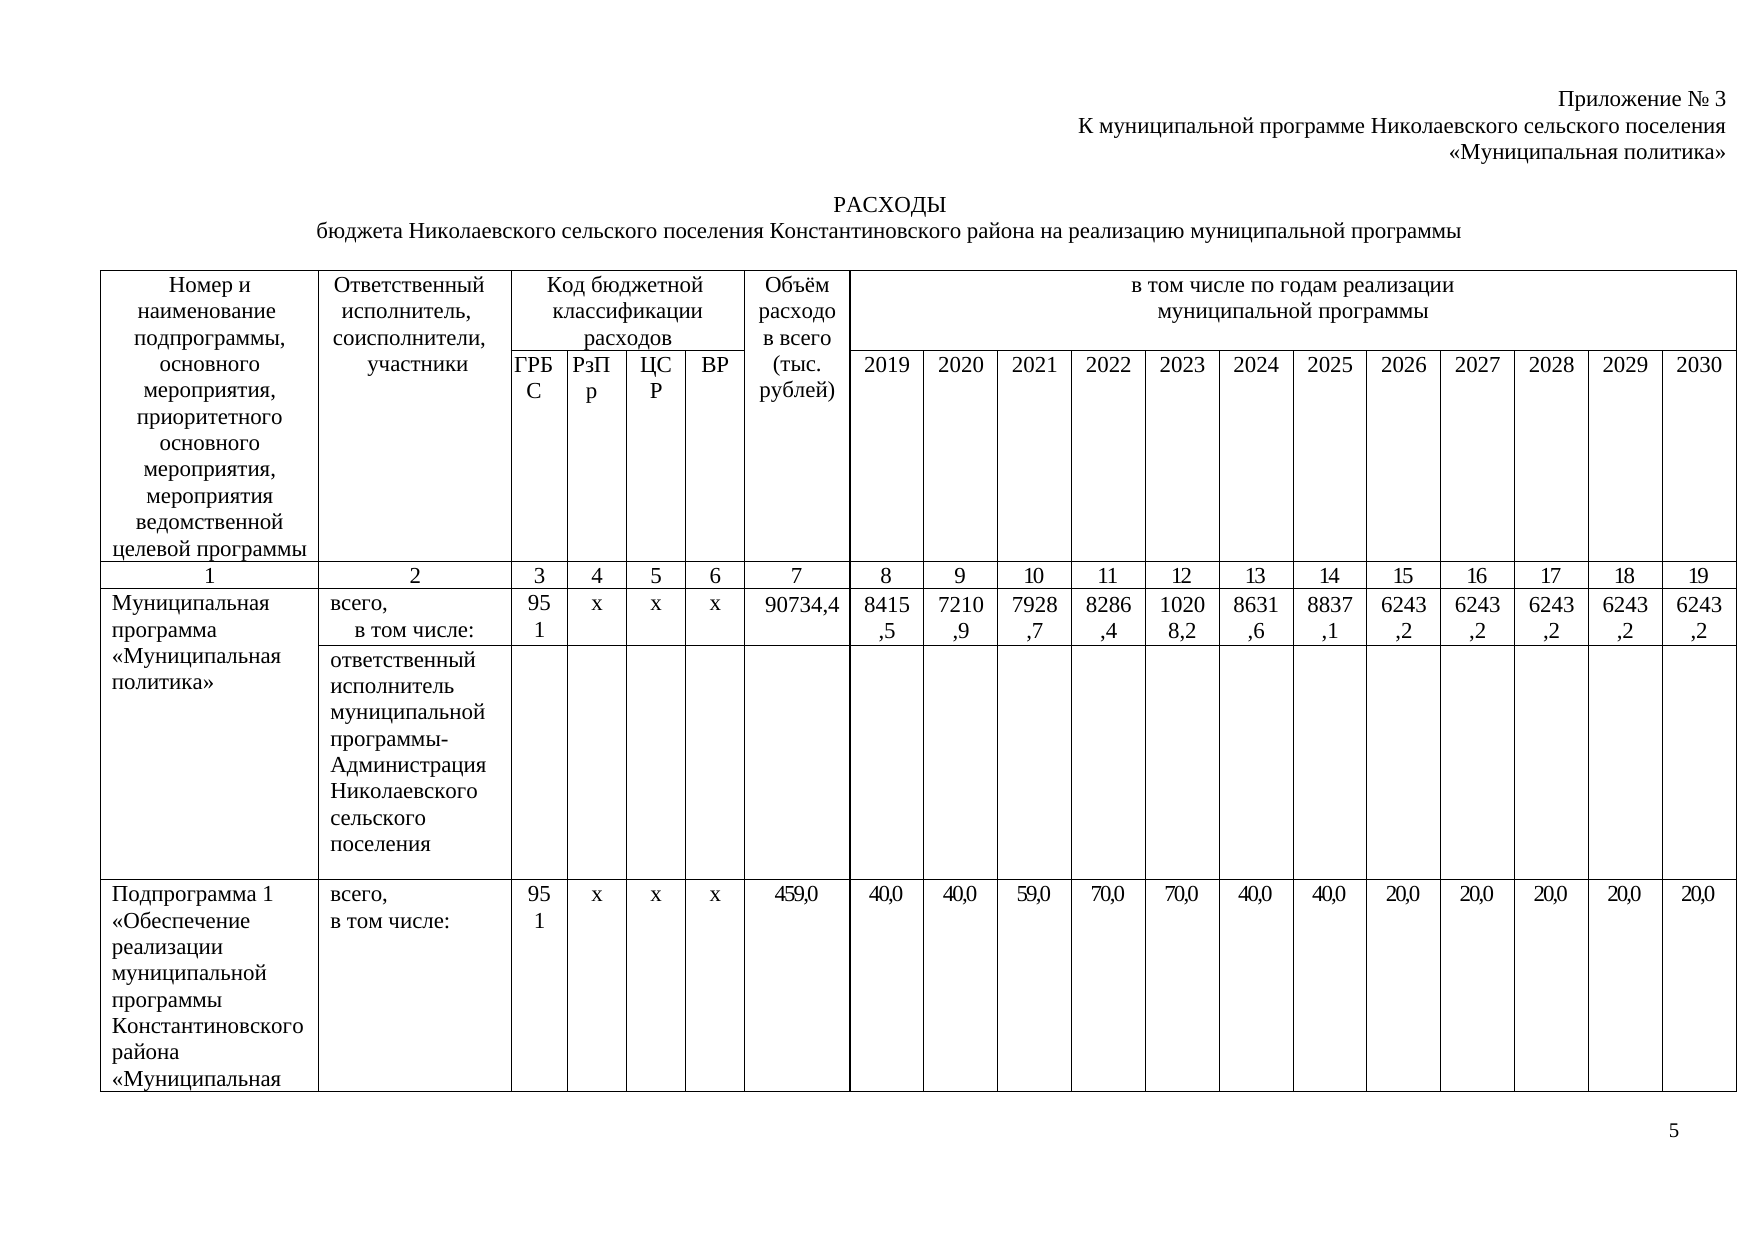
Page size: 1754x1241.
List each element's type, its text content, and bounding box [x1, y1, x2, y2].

table_header в том числе по годам реализации муниципальной программы [851, 271, 1736, 350]
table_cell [101, 880, 318, 1091]
table_cell [1220, 646, 1293, 879]
table_cell 459,0 [745, 880, 849, 1091]
table_cell 6243,2 [1663, 589, 1736, 644]
table_cell 2029 [1589, 351, 1662, 561]
table_cell всего, в том числе: [319, 880, 511, 1091]
text К муниципальной программе Николаевского сельского поселения [1031, 112, 1726, 138]
table_cell 12 [1146, 562, 1219, 588]
table_cell 6243,2 [1441, 589, 1514, 644]
table_cell 17 [1515, 562, 1588, 588]
table_cell 40,0 [1294, 880, 1366, 1091]
table_cell 14 [1294, 562, 1366, 588]
table_cell 10208,2 [1146, 589, 1219, 644]
table_cell 20,0 [1589, 880, 1662, 1091]
table_cell 2 [319, 562, 511, 588]
table_cell 6243,2 [1589, 589, 1662, 644]
table_header Ответственный исполнитель, соисполнители, участники [319, 271, 511, 561]
table_cell 7 [745, 562, 849, 588]
table_cell [627, 646, 685, 879]
table_cell [924, 646, 997, 879]
table_cell [1441, 646, 1514, 879]
table_header Объём расходов всего (тыс. рублей) [745, 271, 849, 561]
table_cell [568, 646, 626, 879]
table_cell Муниципальная программа «Муниципальная политика» [101, 589, 318, 879]
table_cell 20,0 [1441, 880, 1514, 1091]
table_cell 6243,2 [1515, 589, 1588, 644]
table_cell 1 [101, 562, 318, 588]
table_cell 6 [686, 562, 744, 588]
table_cell 40,0 [924, 880, 997, 1091]
table_cell 3 [512, 562, 567, 588]
table_cell 2019 [851, 351, 923, 561]
text бюджета Николаевского сельского поселения Константиновского района на реализацию муниципальной программы [100, 217, 1679, 244]
table_cell 11 [1072, 562, 1145, 588]
table_cell 70,0 [1072, 880, 1145, 1091]
table_cell 13 [1220, 562, 1293, 588]
table_cell 951 [512, 880, 567, 1091]
table_cell 2023 [1146, 351, 1219, 561]
table_cell 2022 [1072, 351, 1145, 561]
table_cell 5 [627, 562, 685, 588]
text РАСХОДЫ [100, 191, 1679, 217]
table_cell 90734,4 [745, 589, 849, 644]
table_cell 9 [924, 562, 997, 588]
table_cell 8631,6 [1220, 589, 1293, 644]
table_cell 59,0 [998, 880, 1071, 1091]
table_cell 18 [1589, 562, 1662, 588]
table_cell 19 [1663, 562, 1736, 588]
table_cell [512, 646, 567, 879]
table_cell 6243,2 [1367, 589, 1440, 644]
text «Муниципальная политика» [1031, 138, 1726, 164]
table_cell х [568, 880, 626, 1091]
table_cell [1367, 646, 1440, 879]
table_cell [745, 646, 849, 879]
table_cell 16 [1441, 562, 1514, 588]
table_cell ответственный исполнитель муниципальной программы-Администрация Николаевского сельского поселения [319, 646, 511, 879]
table_cell х [627, 589, 685, 644]
table_cell 2028 [1515, 351, 1588, 561]
table_header Номер и наименование подпрограммы, основного мероприятия, приоритетного основного мероприятия, мероприятия ведомственной целевой программы [101, 271, 318, 561]
table_cell РзПр [568, 351, 626, 561]
table_cell 7928,7 [998, 589, 1071, 644]
table_cell 951 [512, 589, 567, 644]
table_cell 8837,1 [1294, 589, 1366, 644]
table_cell 20,0 [1663, 880, 1736, 1091]
table_cell х [627, 880, 685, 1091]
table_cell ВР [686, 351, 744, 561]
text Приложение № 3 [1031, 86, 1726, 112]
table_cell [1146, 646, 1219, 879]
table_cell [998, 646, 1071, 879]
table_cell 20,0 [1515, 880, 1588, 1091]
table_cell ГРБС [512, 351, 567, 561]
table_cell 2026 [1367, 351, 1440, 561]
table_cell 2020 [924, 351, 997, 561]
table_cell 40,0 [1220, 880, 1293, 1091]
table_cell [1294, 646, 1366, 879]
table_cell 2027 [1441, 351, 1514, 561]
table_cell [686, 646, 744, 879]
table_cell 15 [1367, 562, 1440, 588]
table_cell [1072, 646, 1145, 879]
table_cell х [568, 589, 626, 644]
table_cell ЦСР [627, 351, 685, 561]
table_cell [1515, 646, 1588, 879]
table_header Код бюджетной классификации расходов [512, 271, 744, 350]
table_cell 2024 [1220, 351, 1293, 561]
table_cell х [686, 589, 744, 644]
table_cell 8 [851, 562, 923, 588]
table_cell 2030 [1663, 351, 1736, 561]
table_cell [1663, 646, 1736, 879]
table_cell 40,0 [851, 880, 923, 1091]
table_cell 2021 [998, 351, 1071, 561]
table_cell 7210,9 [924, 589, 997, 644]
table_cell 70,0 [1146, 880, 1219, 1091]
table_cell 8286,4 [1072, 589, 1145, 644]
table_cell 8415,5 [851, 589, 923, 644]
table_cell 4 [568, 562, 626, 588]
table_cell [851, 646, 923, 879]
table_cell х [686, 880, 744, 1091]
table_cell всего, в том числе: [319, 589, 511, 644]
table_cell 10 [998, 562, 1071, 588]
table_cell [1589, 646, 1662, 879]
table_cell 2025 [1294, 351, 1366, 561]
table_cell 20,0 [1367, 880, 1440, 1091]
